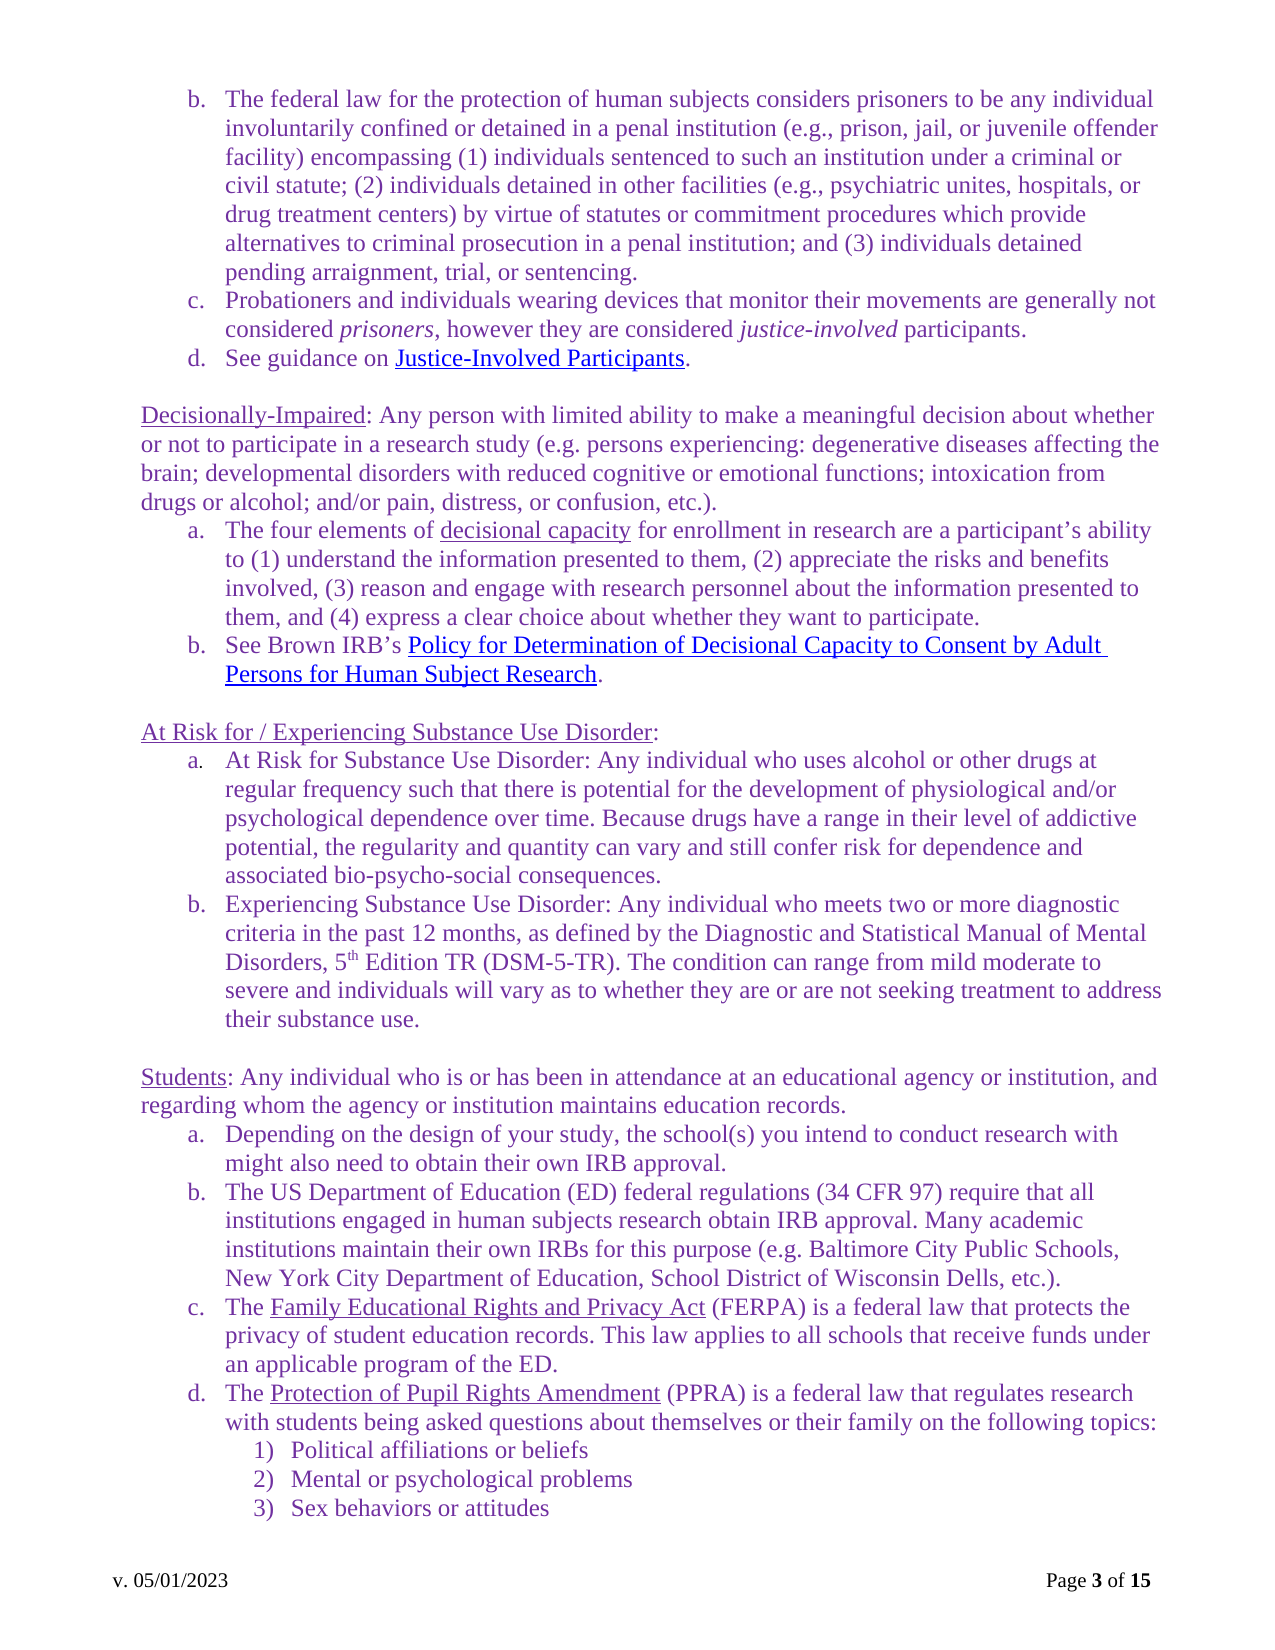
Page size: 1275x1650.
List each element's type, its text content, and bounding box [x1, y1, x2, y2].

list Decisionally-Impaired: Any person with limited ability to make a meaningful decision about whether or not to participate in a research study (e.g. persons experiencing: degenerative diseases affecting the brain; developmental disorders with reduced cognitive or emotional functions; intoxication from drugs or alcohol; and/or pain, distress, or confusion, etc.). [141, 401, 1162, 516]
list Mental or psychological problems [253, 1464, 1162, 1493]
list The Family Educational Rights and Privacy Act (FERPA) is a federal law that protects the privacy of student education records. This law applies to all schools that receive funds under an applicable program of the ED. [187, 1292, 1162, 1378]
list Probationers and individuals wearing devices that monitor their movements are generally not considered prisoners, however they are considered justice-involved participants. [187, 286, 1162, 343]
list a. At Risk for Substance Use Disorder: Any individual who uses alcohol or other drugs at regular frequency such that there is potential for the development of physiological and/or psychological dependence over time. Because drugs have a range in their level of addictive potential, the regularity and quantity can vary and still confer risk for dependence and associated bio-psycho-social consequences. [187, 746, 1162, 889]
list Political affiliations or beliefs [253, 1436, 1162, 1464]
list At Risk for / Experiencing Substance Use Disorder: [141, 717, 1162, 746]
list The four elements of decisional capacity for enrollment in research are a participant’s ability to (1) understand the information presented to them, (2) appreciate the risks and benefits involved, (3) reason and engage with research personnel about the information presented to them, and (4) express a clear choice about whether they want to participate. [187, 516, 1162, 631]
list Depending on the design of your study, the school(s) you intend to conduct research with might also need to obtain their own IRB approval. [187, 1119, 1162, 1177]
list The federal law for the protection of human subjects considers prisoners to be any individual involuntarily confined or detained in a penal institution (e.g., prison, jail, or juvenile offender facility) encompassing (1) individuals sentenced to such an institution under a criminal or civil statute; (2) individuals detained in other facilities (e.g., psychiatric unites, hospitals, or drug treatment centers) by virtue of statutes or commitment procedures which provide alternatives to criminal prosecution in a penal institution; and (3) individuals detained pending arraignment, trial, or sentencing. [187, 84, 1162, 286]
list The Protection of Pupil Rights Amendment (PPRA) is a federal law that regulates research with students being asked questions about themselves or their family on the following topics: [187, 1378, 1162, 1436]
list b. Experiencing Substance Use Disorder: Any individual who meets two or more diagnostic criteria in the past 12 months, as defined by the Diagnostic and Statistical Manual of Mental Disorders, 5th Edition TR (DSM-5-TR). The condition can range from mild moderate to severe and individuals will vary as to whether they are or are not seeking treatment to address their substance use. [187, 889, 1162, 1033]
list Students: Any individual who is or has been in attendance at an educational agency or institution, and regarding whom the agency or institution maintains education records. [141, 1062, 1162, 1119]
list See Brown IRB’s Policy for Determination of Decisional Capacity to Consent by Adult Persons for Human Subject Research. [187, 631, 1162, 688]
list Sex behaviors or attitudes [253, 1493, 1162, 1522]
list The US Department of Education (ED) federal regulations (34 CFR 97) require that all institutions engaged in human subjects research obtain IRB approval. Many academic institutions maintain their own IRBs for this purpose (e.g. Baltimore City Public Schools, New York City Department of Education, School District of Wisconsin Dells, etc.). [187, 1177, 1162, 1292]
list See guidance on Justice-Involved Participants. [187, 343, 1162, 372]
